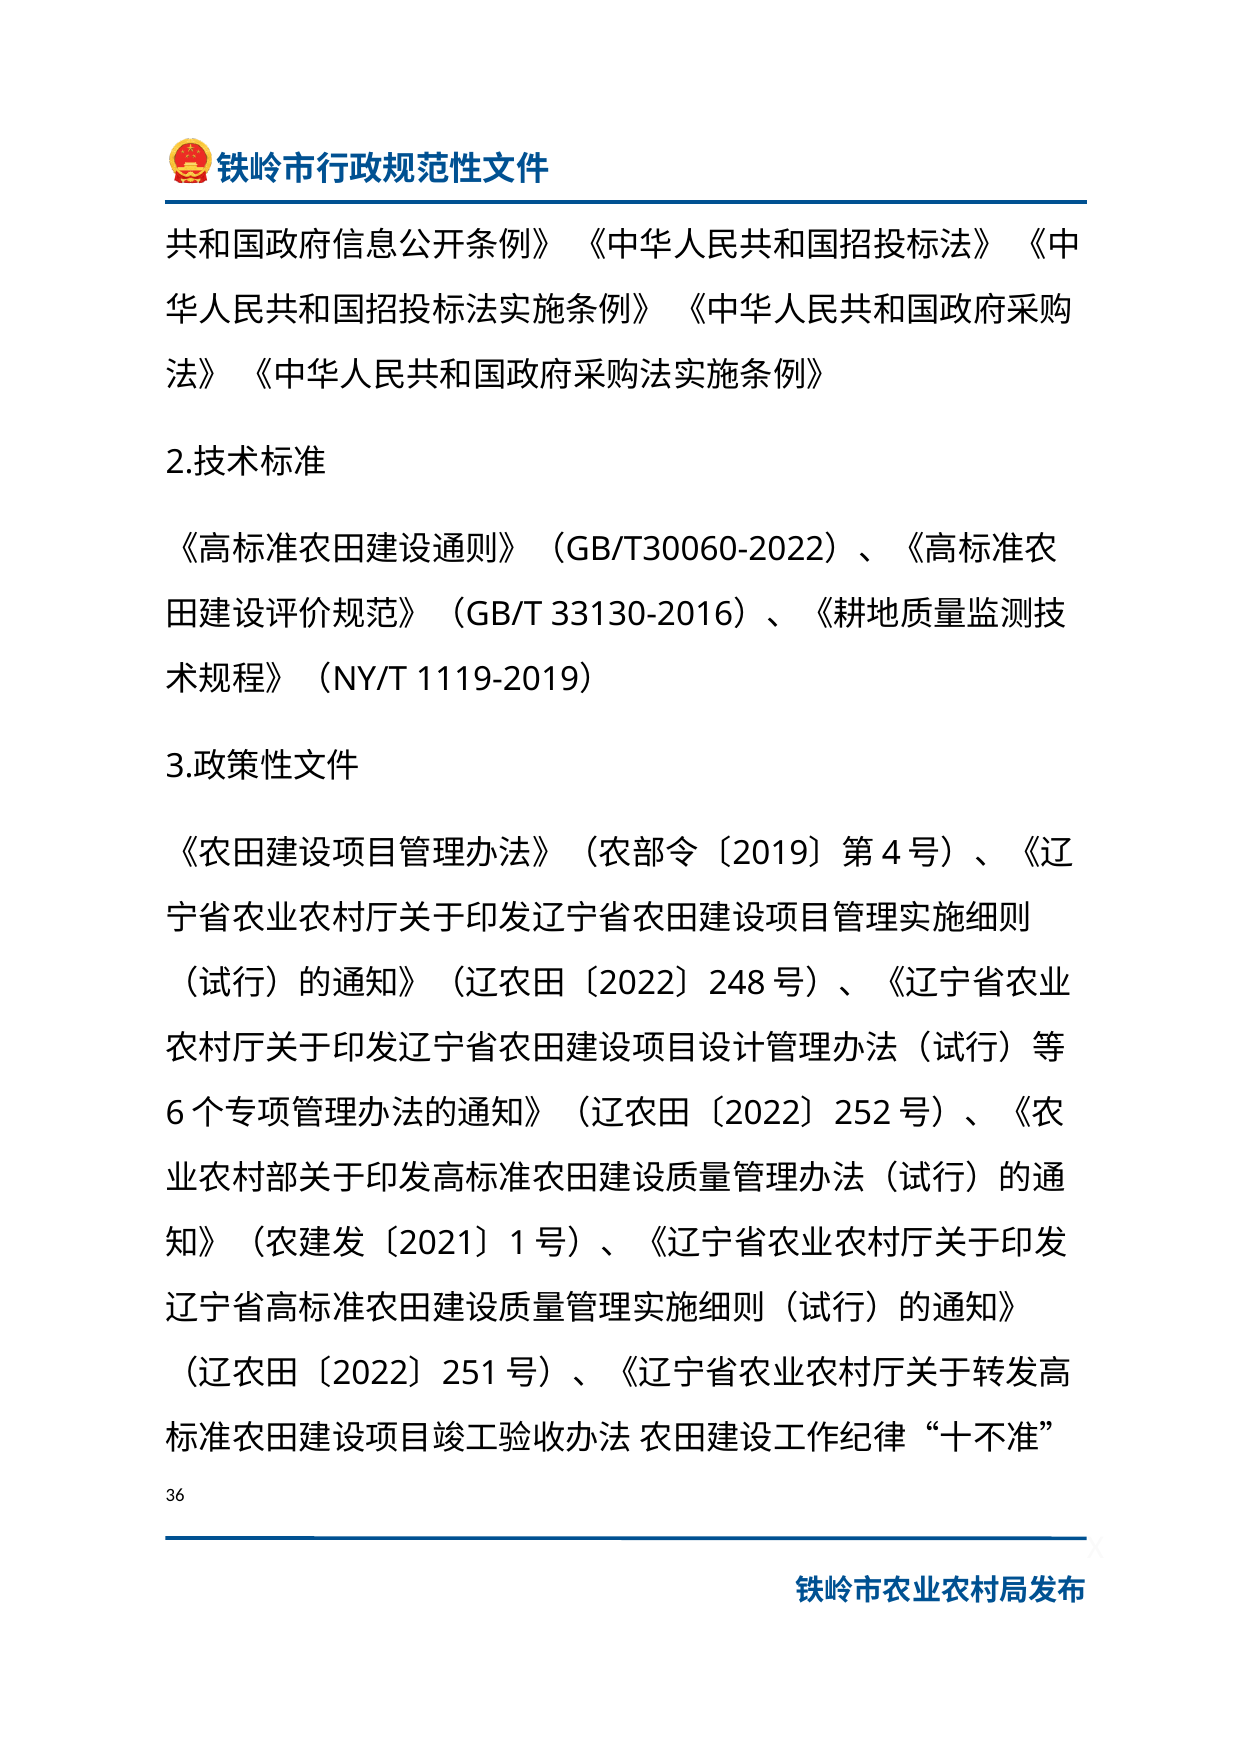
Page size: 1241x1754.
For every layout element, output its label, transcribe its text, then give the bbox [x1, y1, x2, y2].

text 《高标准农田建设通则》（GB/T30060-2022）、《高标准农田建设评价规范》（GB/T 33130-2016）、《耕地质量监测技术规程》（NY/T 1119-2019） [165, 514, 1087, 709]
picture [165, 136, 216, 187]
text 3.政策性文件 [165, 731, 1087, 796]
text 2.技术标准 [165, 427, 1087, 492]
